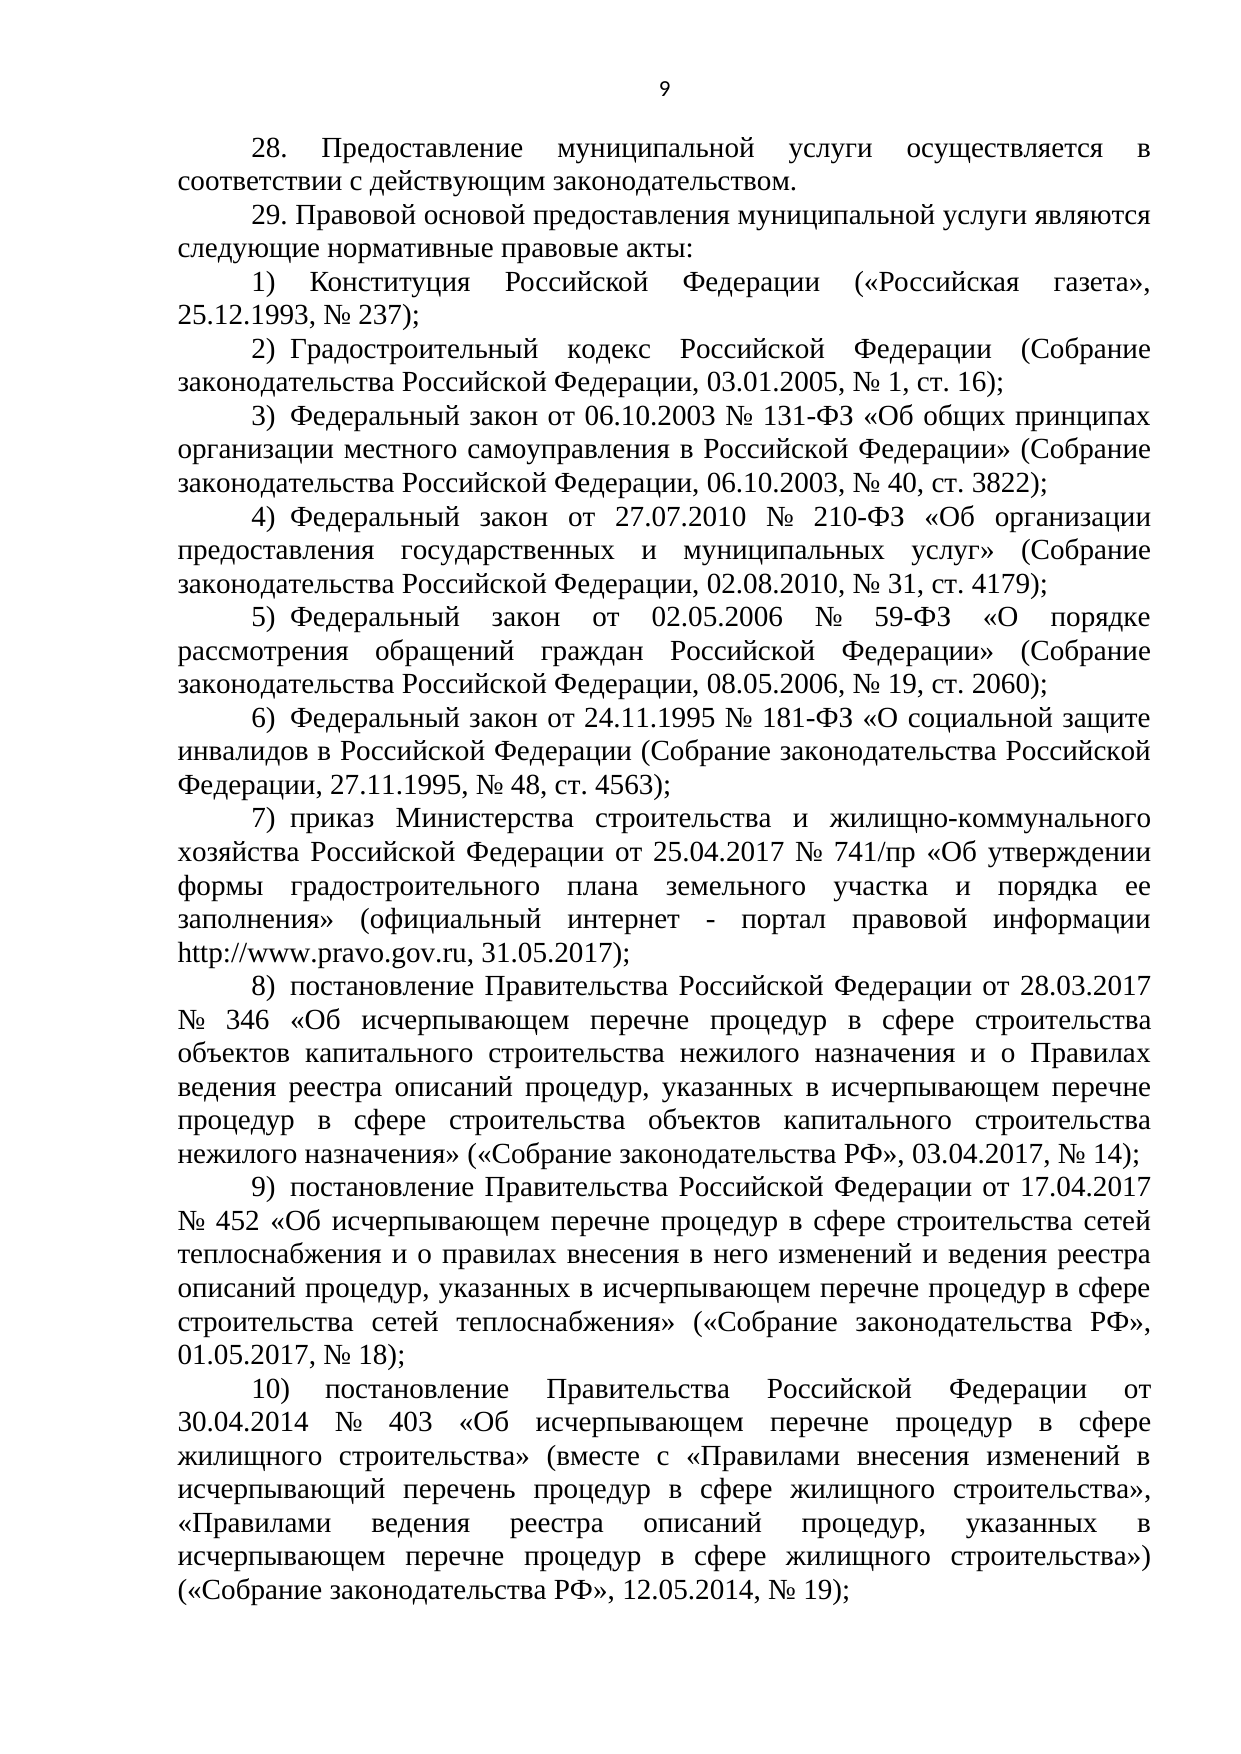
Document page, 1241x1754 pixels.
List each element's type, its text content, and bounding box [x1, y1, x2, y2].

text 1) Конституция Российской Федерации («Российская газета», 25.12.1993, № 237); [177, 264, 1152, 331]
list постановление Правительства Российской Федерации от 28.03.2017 № 346 «Об исчерпывающем перечне процедур в сфере строительства объектов капитального строительства нежилого назначения и о Правилах ведения реестра описаний процедур, указанных в исчерпывающем перечне процедур в сфере строительства объектов капитального строительства нежилого назначения» («Собрание законодательства РФ», 03.04.2017, № 14); [177, 968, 1152, 1169]
text 29. Правовой основой предоставления муниципальной услуги являются следующие нормативные правовые акты: [177, 197, 1152, 264]
list постановление Правительства Российской Федерации от 17.04.2017 № 452 «Об исчерпывающем перечне процедур в сфере строительства сетей теплоснабжения и о правилах внесения в него изменений и ведения реестра описаний процедур, указанных в исчерпывающем перечне процедур в сфере строительства сетей теплоснабжения» («Собрание законодательства РФ», 01.05.2017, № 18); [177, 1169, 1152, 1371]
list Федеральный закон от 27.07.2010 № 210-ФЗ «Об организации предоставления государственных и муниципальных услуг» (Собрание законодательства Российской Федерации, 02.08.2010, № 31, ст. 4179); [177, 499, 1152, 599]
list Федеральный закон от 24.11.1995 № 181-ФЗ «О социальной защите инвалидов в Российской Федерации (Собрание законодательства Российской Федерации, 27.11.1995, № 48, ст. 4563); [177, 700, 1152, 801]
list приказ Министерства строительства и жилищно-коммунального хозяйства Российской Федерации от 25.04.2017 № 741/пр «Об утверждении формы градостроительного плана земельного участка и порядка ее заполнения» (официальный интернет - портал правовой информации http://www.pravo.gov.ru, 31.05.2017); [177, 801, 1152, 968]
list Федеральный закон от 06.10.2003 № 131-ФЗ «Об общих принципах организации местного самоуправления в Российской Федерации» (Собрание законодательства Российской Федерации, 06.10.2003, № 40, ст. 3822); [177, 398, 1152, 499]
list Градостроительный кодекс Российской Федерации (Собрание законодательства Российской Федерации, 03.01.2005, № 1, ст. 16); [177, 331, 1152, 398]
text 28. Предоставление муниципальной услуги осуществляется в соответствии с действующим законодательством. [177, 130, 1152, 197]
list Федеральный закон от 02.05.2006 № 59-ФЗ «О порядке рассмотрения обращений граждан Российской Федерации» (Собрание законодательства Российской Федерации, 08.05.2006, № 19, ст. 2060); [177, 599, 1152, 700]
list постановление Правительства Российской Федерации от 30.04.2014 № 403 «Об исчерпывающем перечне процедур в сфере жилищного строительства» (вместе с «Правилами внесения изменений в исчерпывающий перечень процедур в сфере жилищного строительства», «Правилами ведения реестра описаний процедур, указанных в исчерпывающем перечне процедур в сфере жилищного строительства») («Собрание законодательства РФ», 12.05.2014, № 19); [177, 1371, 1152, 1606]
